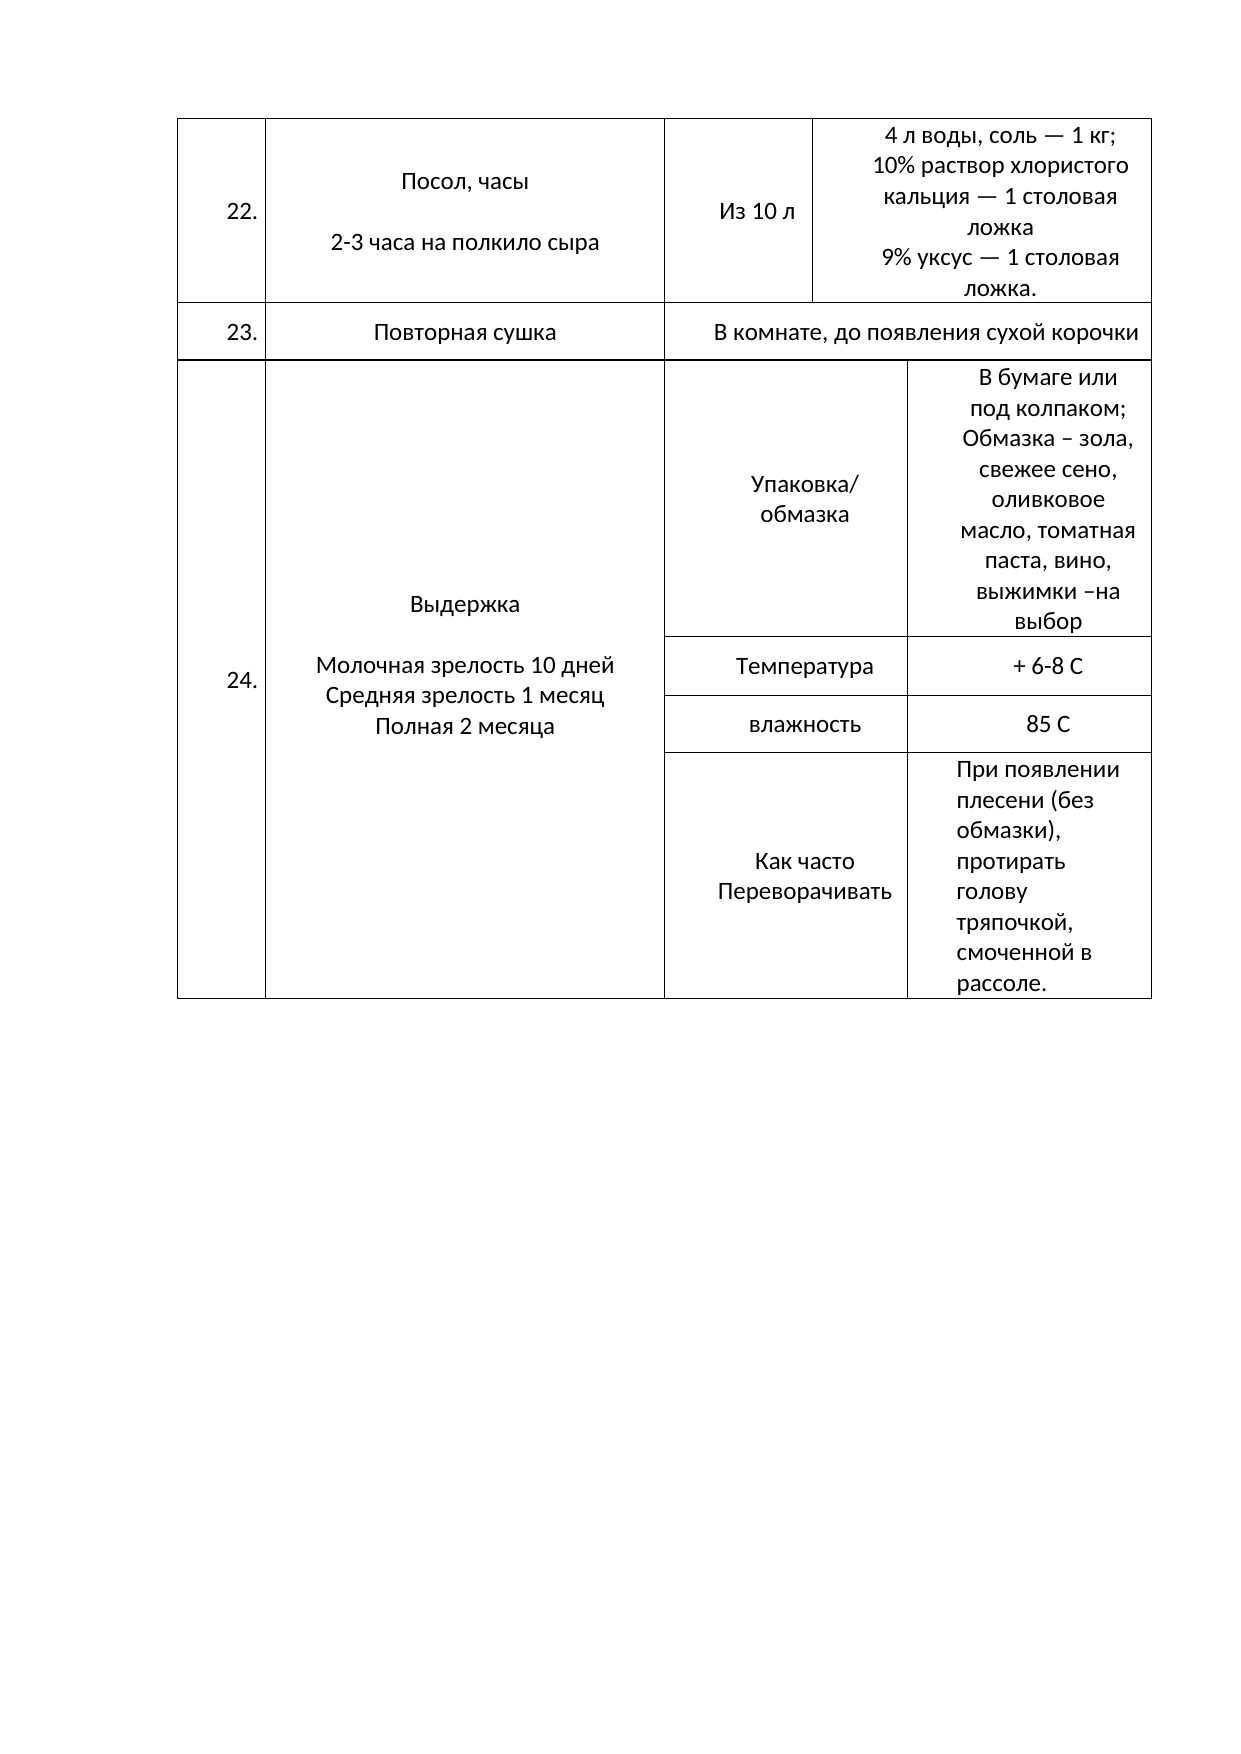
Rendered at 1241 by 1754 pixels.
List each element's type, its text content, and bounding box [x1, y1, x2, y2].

table_header [178, 119, 265, 302]
table_cell Как часто Переворачивать [665, 753, 907, 997]
table_cell В комнате, до появления сухой корочки [665, 303, 1151, 359]
table_cell 85 С [908, 696, 1151, 752]
table_cell [178, 303, 265, 359]
table_cell Температура [665, 637, 907, 694]
table_header Из 10 л [665, 119, 812, 302]
table_header В бумаге или под колпаком; Обмазка – зола, свежее сено, оливковое масло, томатная паста, вино, выжимки –на выбор [908, 361, 1151, 636]
table_cell + 6-8 С [908, 637, 1151, 694]
table_header Выдержка Молочная зрелость 10 дней Средняя зрелость 1 месяц Полная 2 месяца [266, 361, 664, 997]
table_cell Повторная сушка [266, 303, 664, 359]
table_cell влажность [665, 696, 907, 752]
table_header Упаковка/ обмазка [665, 361, 907, 636]
table_header Посол, часы 2-3 часа на полкило сыра [266, 119, 664, 302]
table_header [178, 361, 265, 997]
table_header 4 л воды, соль — 1 кг; 10% раствор хлористого кальция — 1 столовая ложка 9% уксус — 1 столовая ложка. [813, 119, 1151, 302]
table_cell При появлении плесени (без обмазки), протирать голову тряпочкой, смоченной в рассоле. [908, 753, 1151, 997]
